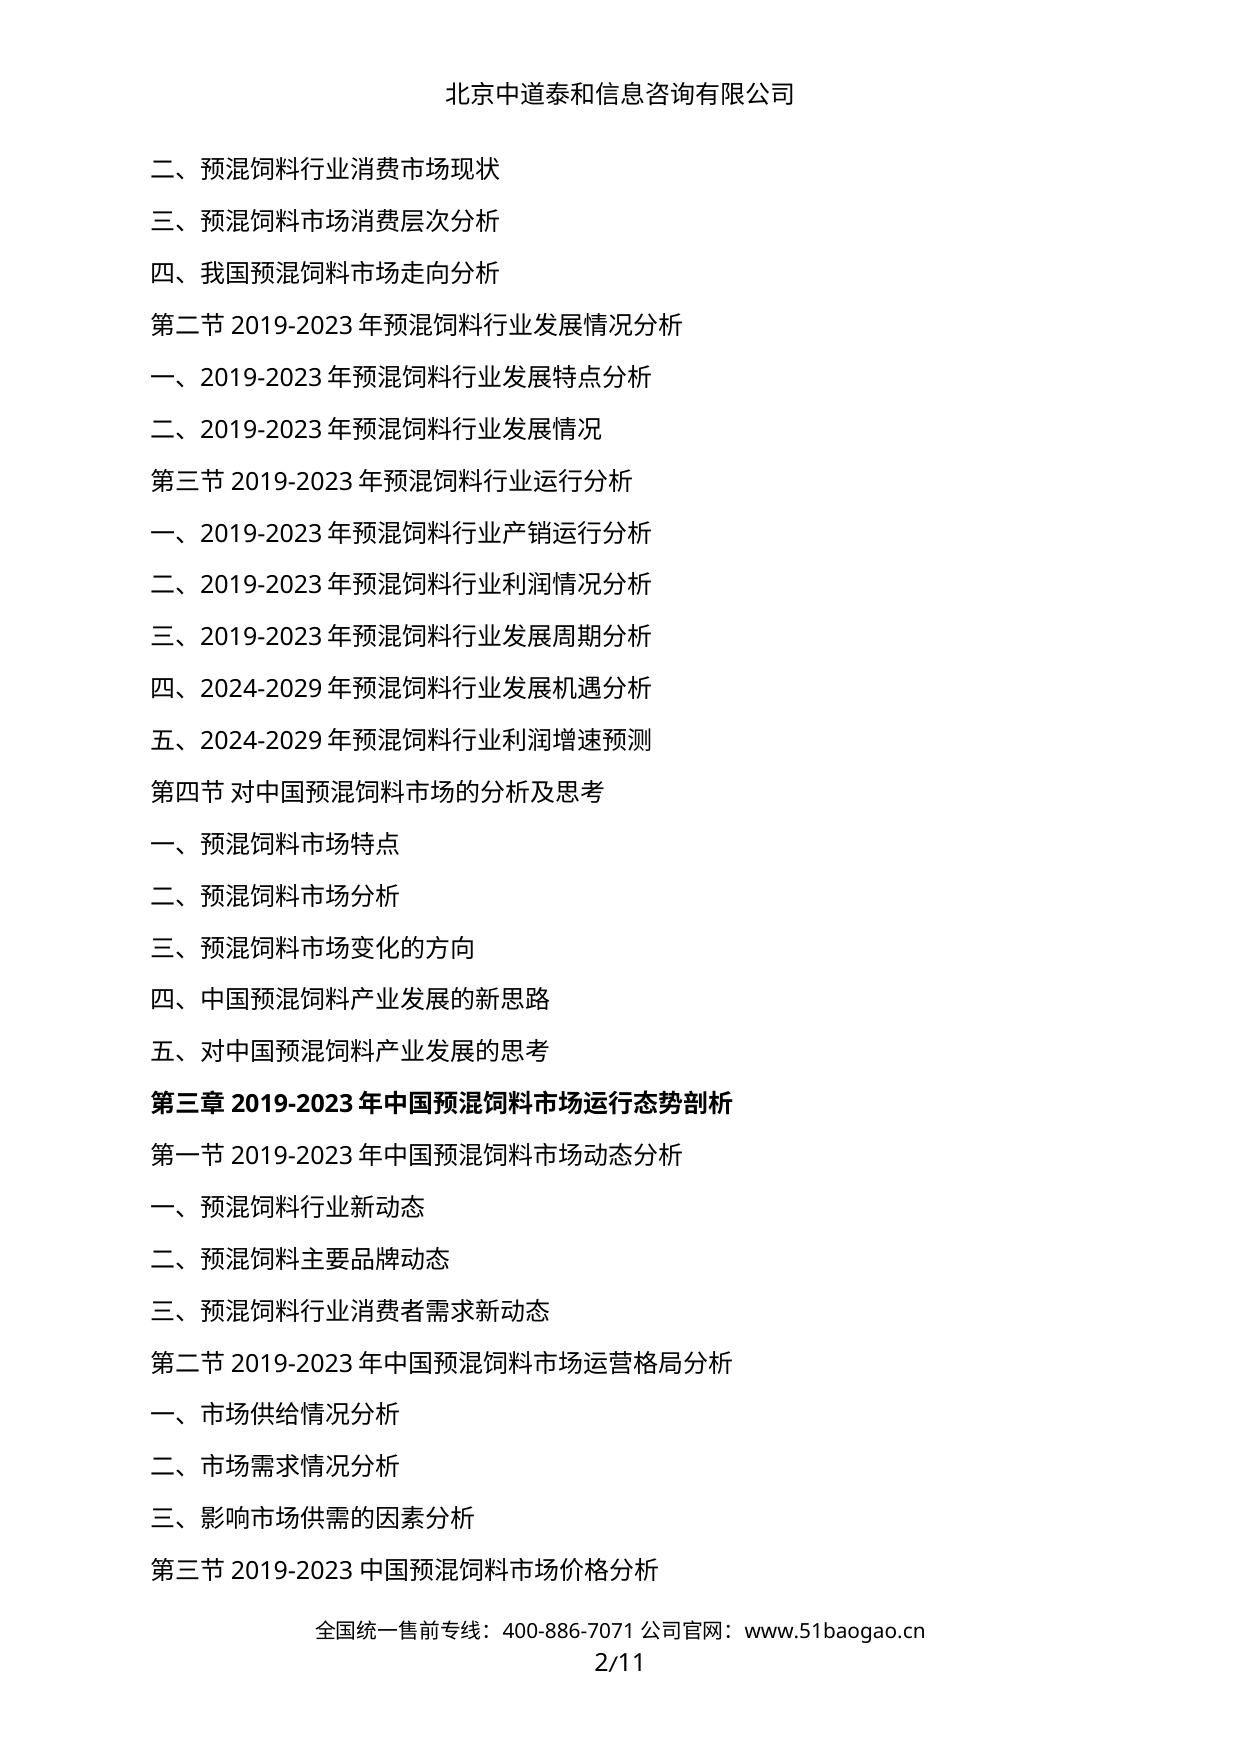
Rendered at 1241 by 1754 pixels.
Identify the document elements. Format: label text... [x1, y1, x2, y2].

text 三、预混饲料市场消费层次分析 [150, 202, 1090, 238]
text 三、预混饲料市场变化的方向 [150, 928, 1090, 964]
text 二、预混饲料行业消费市场现状 [150, 150, 1090, 186]
text 五、2024-2029年预混饲料行业利润增速预测 [150, 721, 1090, 757]
text 第四节 对中国预混饲料市场的分析及思考 [150, 772, 1090, 809]
text 第三章 2019-2023年中国预混饲料市场运行态势剖析 [150, 1084, 1090, 1120]
text 五、对中国预混饲料产业发展的思考 [150, 1032, 1090, 1068]
text 第二节 2019-2023年预混饲料行业发展情况分析 [150, 306, 1090, 342]
text 二、2019-2023年预混饲料行业发展情况 [150, 409, 1090, 446]
text 第三节 2019-2023年预混饲料行业运行分析 [150, 461, 1090, 497]
text 三、2019-2023年预混饲料行业发展周期分析 [150, 617, 1090, 653]
text 第一节 2019-2023年中国预混饲料市场动态分析 [150, 1136, 1090, 1172]
text 二、2019-2023年预混饲料行业利润情况分析 [150, 565, 1090, 601]
text 三、影响市场供需的因素分析 [150, 1499, 1090, 1535]
text 二、预混饲料主要品牌动态 [150, 1239, 1090, 1276]
text 一、市场供给情况分析 [150, 1395, 1090, 1431]
text 四、2024-2029年预混饲料行业发展机遇分析 [150, 669, 1090, 705]
text 第三节 2019-2023 中国预混饲料市场价格分析 [150, 1551, 1090, 1587]
text 一、2019-2023年预混饲料行业产销运行分析 [150, 513, 1090, 549]
text 一、2019-2023年预混饲料行业发展特点分析 [150, 357, 1090, 394]
text 四、我国预混饲料市场走向分析 [150, 254, 1090, 290]
text 四、中国预混饲料产业发展的新思路 [150, 980, 1090, 1016]
text 第二节 2019-2023年中国预混饲料市场运营格局分析 [150, 1343, 1090, 1379]
text 二、预混饲料市场分析 [150, 876, 1090, 912]
text 一、预混饲料市场特点 [150, 824, 1090, 861]
text 二、市场需求情况分析 [150, 1447, 1090, 1483]
text 三、预混饲料行业消费者需求新动态 [150, 1291, 1090, 1327]
text 一、预混饲料行业新动态 [150, 1187, 1090, 1224]
